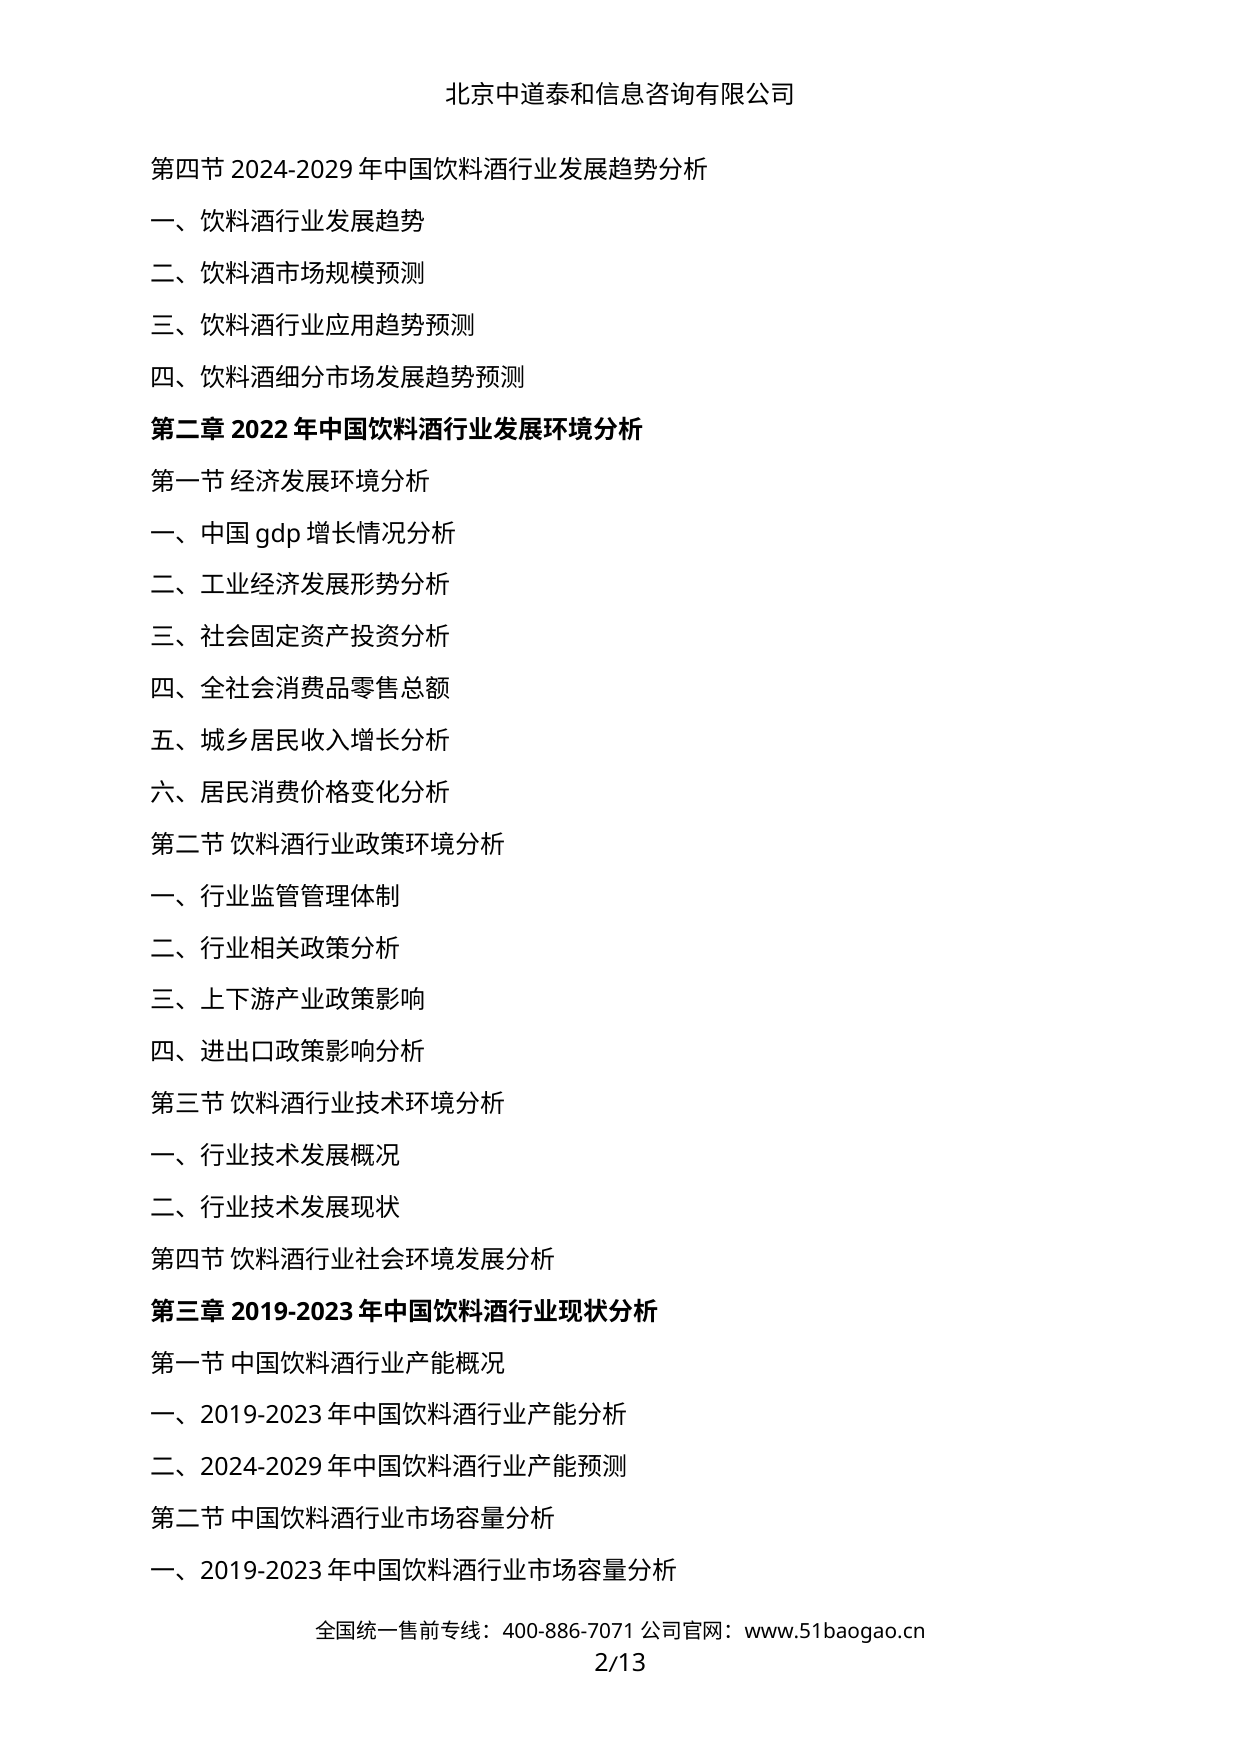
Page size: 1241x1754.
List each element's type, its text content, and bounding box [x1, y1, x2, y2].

text 二、2024-2029年中国饮料酒行业产能预测 [150, 1447, 1090, 1483]
text 第三节 饮料酒行业技术环境分析 [150, 1084, 1090, 1120]
text 一、行业技术发展概况 [150, 1136, 1090, 1172]
text 一、行业监管管理体制 [150, 876, 1090, 912]
text 六、居民消费价格变化分析 [150, 772, 1090, 809]
text 第四节 饮料酒行业社会环境发展分析 [150, 1239, 1090, 1276]
text 四、饮料酒细分市场发展趋势预测 [150, 357, 1090, 394]
text 第四节 2024-2029年中国饮料酒行业发展趋势分析 [150, 150, 1090, 186]
text 一、饮料酒行业发展趋势 [150, 202, 1090, 238]
text 第二章 2022年中国饮料酒行业发展环境分析 [150, 409, 1090, 446]
text 四、全社会消费品零售总额 [150, 669, 1090, 705]
text 一、2019-2023年中国饮料酒行业市场容量分析 [150, 1551, 1090, 1587]
text 第一节 经济发展环境分析 [150, 461, 1090, 497]
text 二、行业技术发展现状 [150, 1187, 1090, 1224]
text 一、2019-2023年中国饮料酒行业产能分析 [150, 1395, 1090, 1431]
text 二、行业相关政策分析 [150, 928, 1090, 964]
text 第三章 2019-2023年中国饮料酒行业现状分析 [150, 1291, 1090, 1327]
text 第一节 中国饮料酒行业产能概况 [150, 1343, 1090, 1379]
text 一、中国gdp增长情况分析 [150, 513, 1090, 549]
text 三、上下游产业政策影响 [150, 980, 1090, 1016]
text 第二节 中国饮料酒行业市场容量分析 [150, 1499, 1090, 1535]
text 五、城乡居民收入增长分析 [150, 721, 1090, 757]
text 四、进出口政策影响分析 [150, 1032, 1090, 1068]
text 第二节 饮料酒行业政策环境分析 [150, 824, 1090, 861]
text 二、饮料酒市场规模预测 [150, 254, 1090, 290]
text 三、社会固定资产投资分析 [150, 617, 1090, 653]
text 三、饮料酒行业应用趋势预测 [150, 306, 1090, 342]
text 二、工业经济发展形势分析 [150, 565, 1090, 601]
